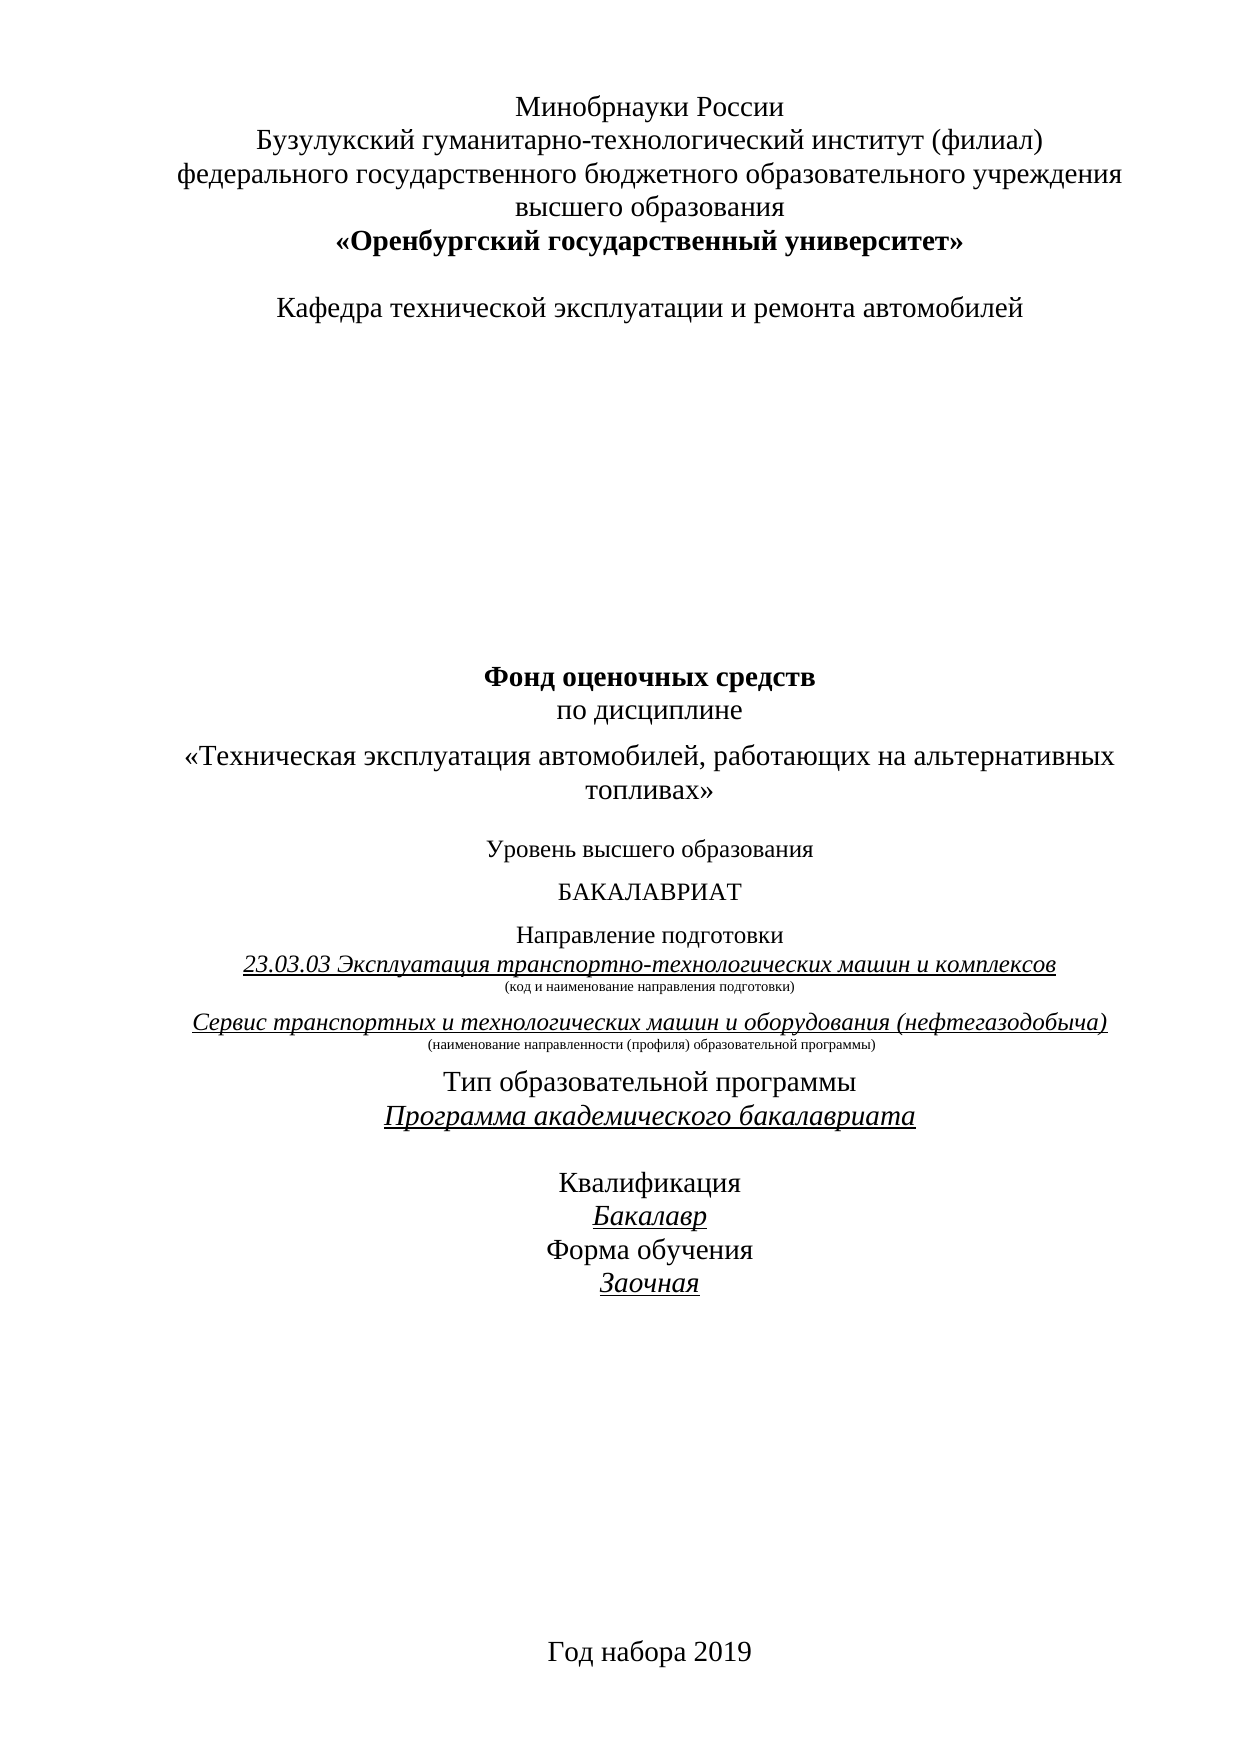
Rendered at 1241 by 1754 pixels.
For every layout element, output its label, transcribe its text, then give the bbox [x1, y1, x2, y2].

text Форма обучения [118, 1232, 1181, 1266]
text «Техническая эксплуатация автомобилей, работающих на альтернативных топливах» [118, 738, 1181, 806]
text БАКАЛАВРИАТ [118, 877, 1181, 906]
text Год набора 2019 [118, 1634, 1181, 1668]
text Бакалавр [118, 1198, 1181, 1232]
text по дисциплине [118, 692, 1181, 726]
text (код и наименование направления подготовки) [118, 978, 1181, 1007]
text федерального государственного бюджетного образовательного учреждения [118, 156, 1181, 189]
text Тип образовательной программы [118, 1064, 1181, 1098]
text Бузулукский гуманитарно-технологический институт (филиал) [118, 122, 1181, 156]
text 23.03.03 Эксплуатация транспортно-технологических машин и комплексов [118, 949, 1181, 978]
text Программа академического бакалавриата [118, 1098, 1181, 1131]
text «Оренбургский государственный университет» [118, 223, 1181, 256]
text (наименование направленности (профиля) образовательной программы) [118, 1036, 1181, 1064]
text высшего образования [118, 189, 1181, 223]
text Кафедра технической эксплуатации и ремонта автомобилей [118, 290, 1181, 323]
text Направление подготовки [118, 921, 1181, 949]
text Сервис транспортных и технологических машин и оборудования (нефтегазодобыча) [118, 1007, 1181, 1036]
text Квалификация [118, 1165, 1181, 1198]
text Фонд оценочных средств [118, 659, 1181, 692]
text Заочная [118, 1266, 1181, 1299]
text Минобрнауки России [118, 89, 1181, 122]
text Уровень высшего образования [118, 834, 1181, 863]
